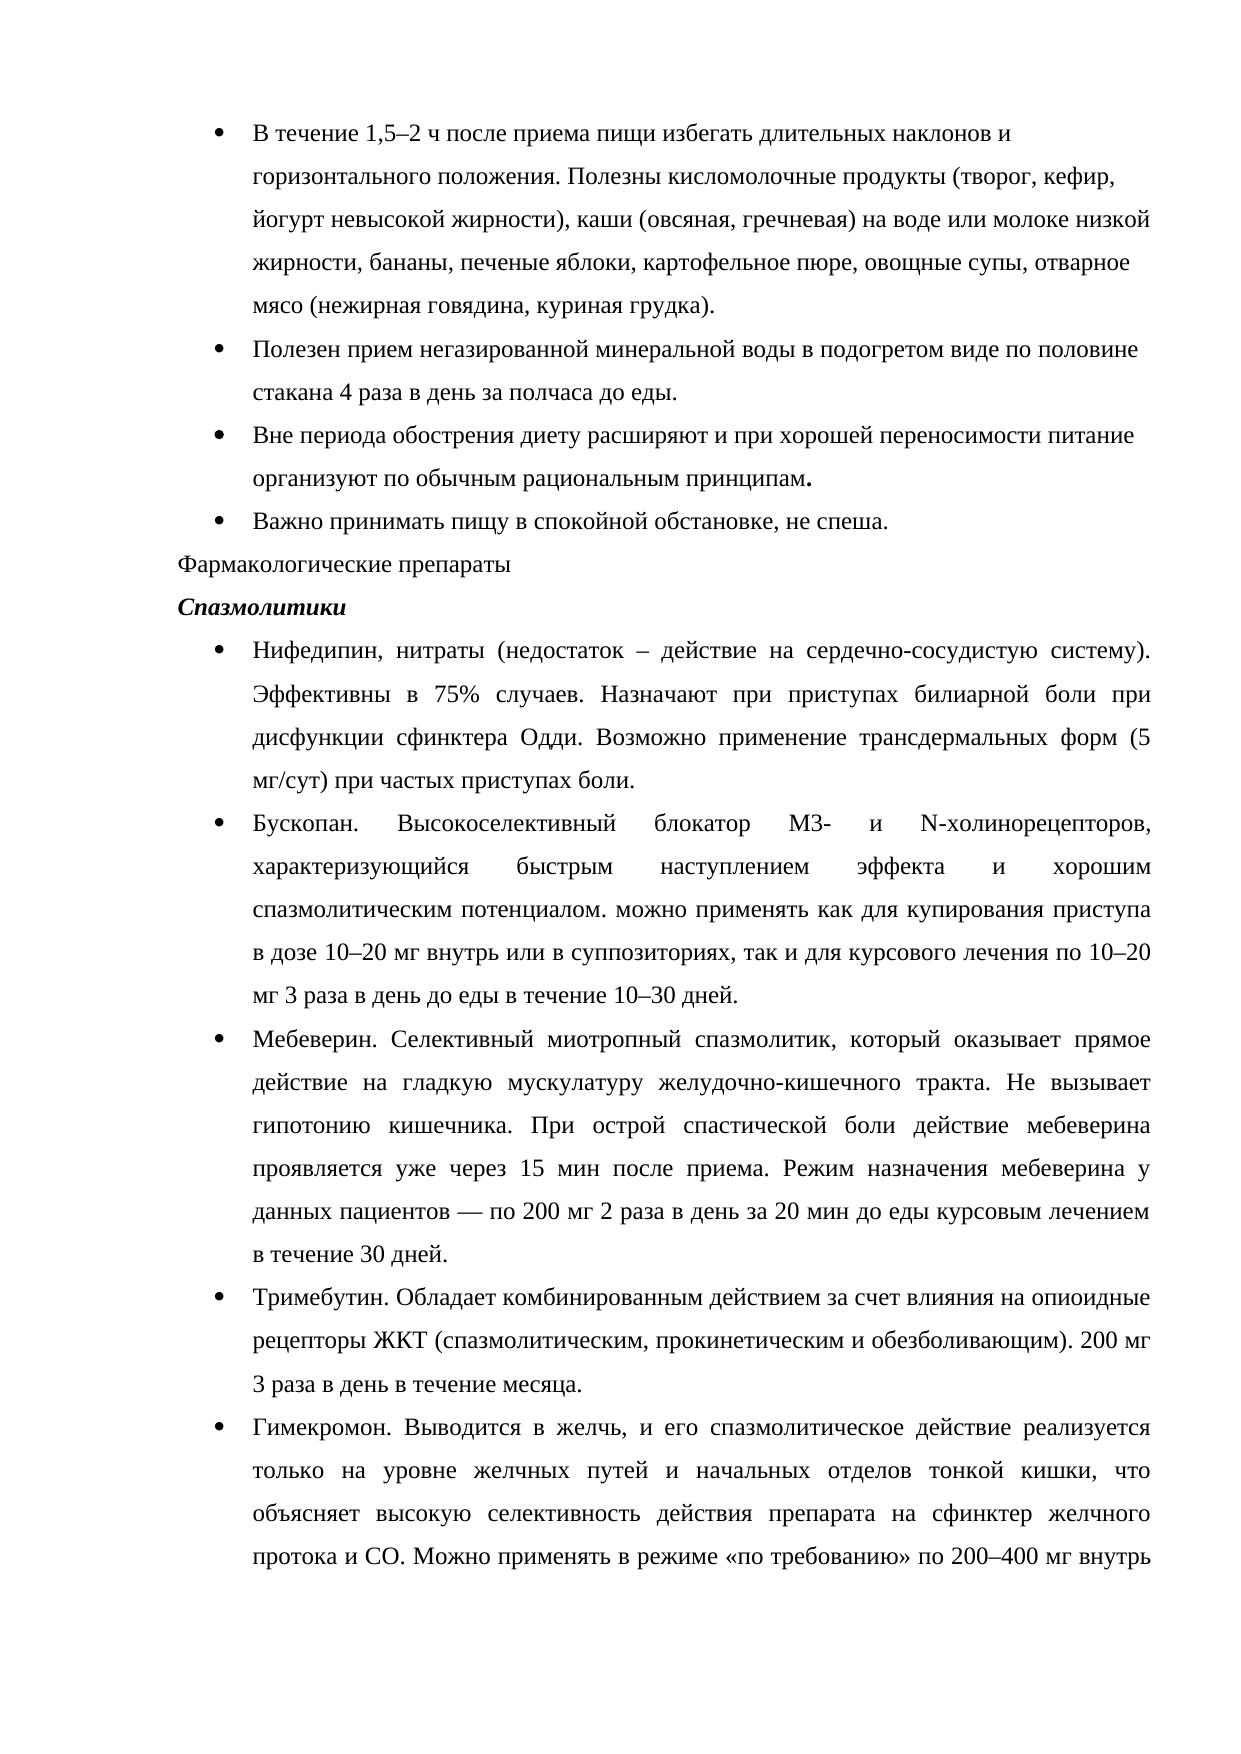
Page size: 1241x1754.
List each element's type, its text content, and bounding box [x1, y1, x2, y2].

list Мебеверин. Селективный миотропный спазмолитик, который оказывает прямое действие на гладкую мускулатуру желудочно-кишечного тракта. Не вызывает гипотонию кишечника. При острой спастической боли действие мебеверина проявляется уже через 15 мин после приема. Режим назначения мебеверина у данных пациентов — по 200 мг 2 раза в день за 20 мин до еды курсовым лечением в течение 30 дней. [215, 1024, 1152, 1268]
list В течение 1,5–2 ч после приема пищи избегать длительных наклонов и горизонтального положения. Полезны кисломолочные продукты (творог, кефир, йогурт невысокой жирности), каши (овсяная, гречневая) на воде или молоке низкой жирности, бананы, печеные яблоки, картофельное пюре, овощные супы, отварное мясо (нежирная говядина, куриная грудка). [215, 118, 1152, 319]
list Полезен прием негазированной минеральной воды в подогретом виде по половине стакана 4 раза в день за полчаса до еды. [215, 334, 1152, 406]
text Спазмолитики [177, 592, 1152, 621]
list Нифедипин, нитраты (недостаток – действие на сердечно-сосудистую систему). Эффективны в 75% случаев. Назначают при приступах билиарной боли при дисфункции сфинктера Одди. Возможно применение трансдермальных форм (5 мг/сут) при частых приступах боли. [215, 636, 1152, 794]
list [215, 1412, 1152, 1570]
list Бускопан. Высокоселективный блокатор М3- и N-холинорецепторов, характеризующийся быстрым наступлением эффекта и хорошим спазмолитическим потенциалом. можно применять как для купирования приступа в дозе 10–20 мг внутрь или в суппозиториях, так и для курсового лечения по 10–20 мг 3 раза в день до еды в течение 10–30 дней. [215, 808, 1152, 1009]
text Фармакологические препараты [177, 549, 1152, 578]
list Вне периода обострения диету расширяют и при хорошей переносимости питание организуют по обычным рациональным принципам. [215, 420, 1152, 492]
list Важно принимать пищу в спокойной обстановке, не спеша. [215, 506, 1152, 535]
list Тримебутин. Обладает комбинированным действием за счет влияния на опиоидные рецепторы ЖКТ (спазмолитическим, прокинетическим и обезболивающим). 200 мг 3 раза в день в течение месяца. [215, 1282, 1152, 1397]
